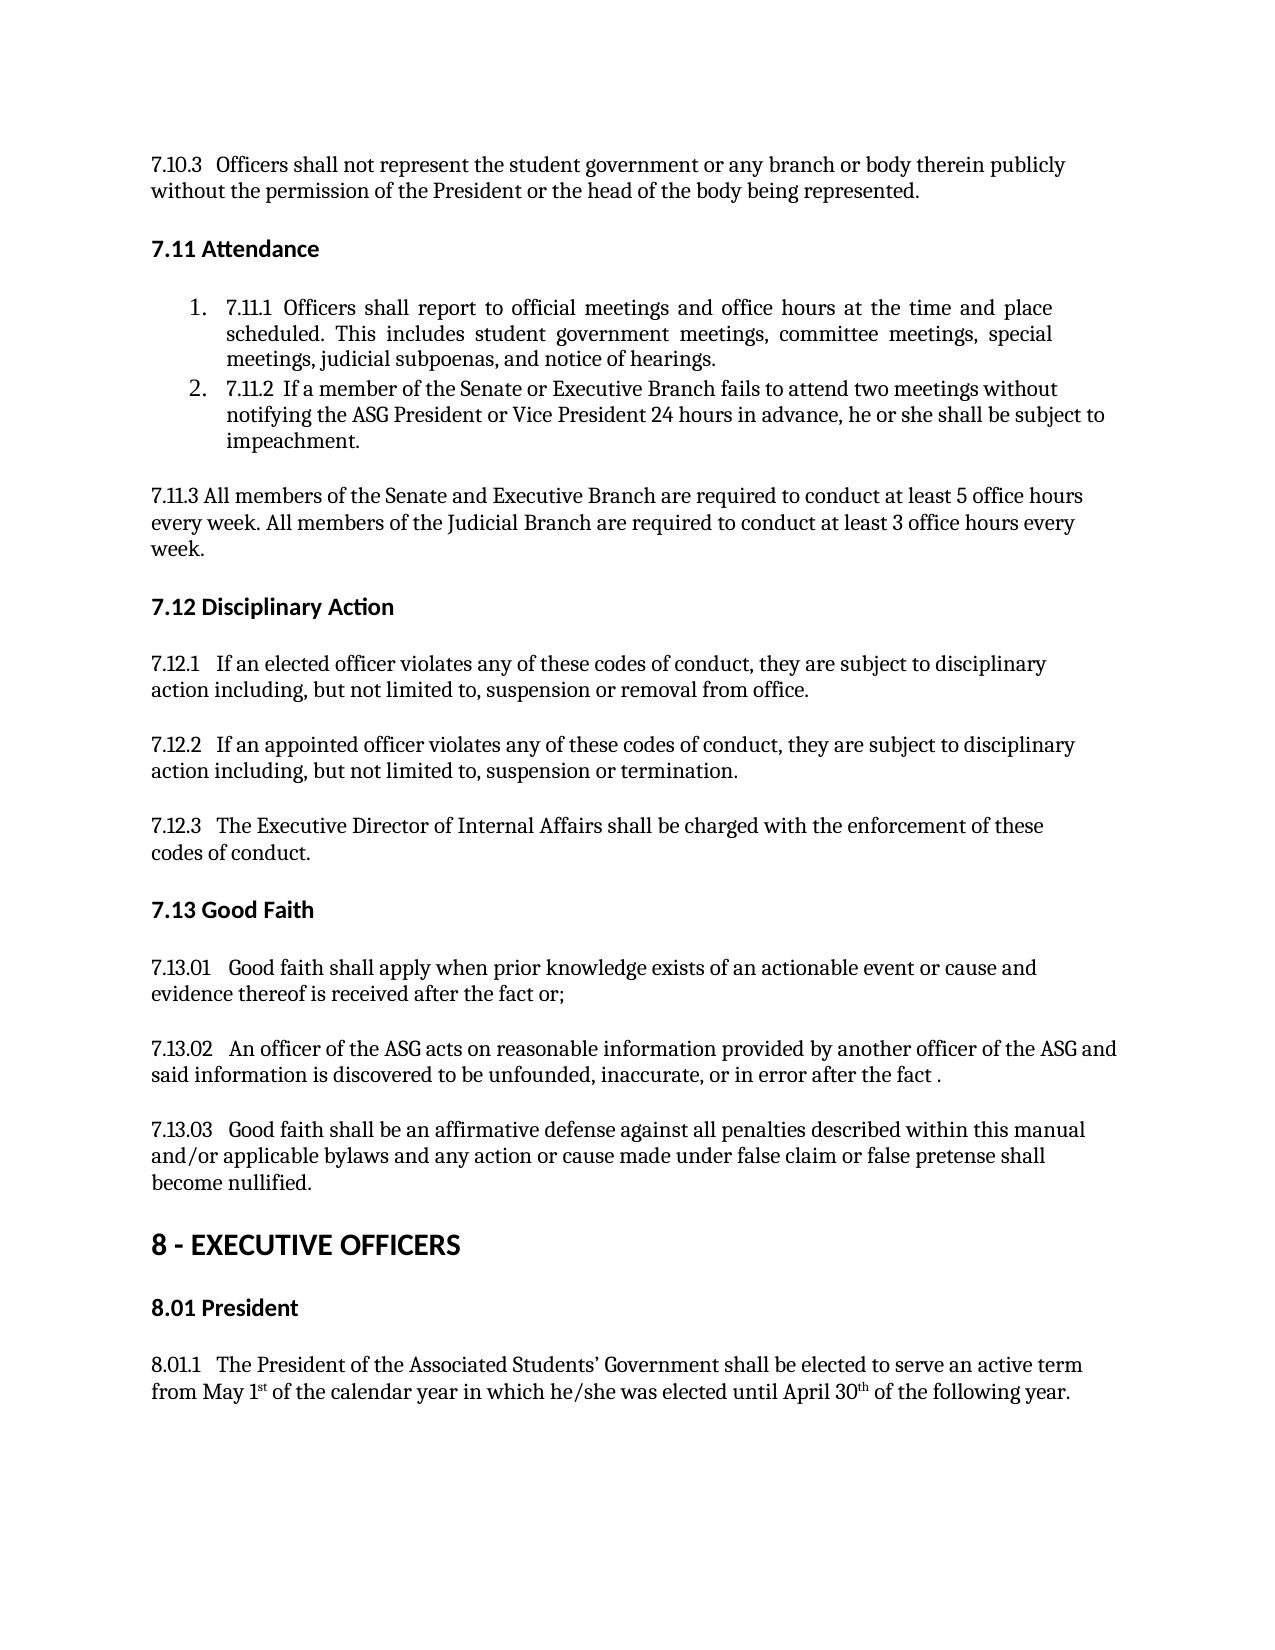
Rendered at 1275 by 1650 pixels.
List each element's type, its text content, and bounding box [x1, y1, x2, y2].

list 7.11.1 Officers shall report to official meetings and office hours at the time and place scheduled. This includes student government meetings, committee meetings, special meetings, judicial subpoenas, and notice of hearings. [189, 292, 1053, 373]
list If an appointed officer violates any of these codes of conduct, they are subject to disciplinary action including, but not limited to, suspension or termination. [151, 732, 1116, 785]
subtitle Good Faith [151, 894, 1244, 925]
subtitle - EXECUTIVE OFFICERS [151, 1225, 1244, 1263]
list 7.11.2 If a member of the Senate or Executive Branch fails to attend two meetings without notifying the ASG President or Vice President 24 hours in advance, he or she shall be subject to impeachment. [189, 373, 1124, 454]
subtitle Disciplinary Action [151, 591, 1244, 622]
list The President of the Associated Students’ Government shall be elected to serve an active term from May 1st of the calendar year in which he/she was elected until April 30th of the following year. [151, 1352, 1110, 1405]
text 7.11.3 All members of the Senate and Executive Branch are required to conduct at least 5 office hours every week. All members of the Judicial Branch are required to conduct at least 3 office hours every week. [151, 483, 1121, 562]
subtitle Attendance [151, 233, 1244, 263]
list An officer of the ASG acts on reasonable information provided by another officer of the ASG and said information is discovered to be unfounded, inaccurate, or in error after the fact . [151, 1035, 1118, 1088]
list Good faith shall apply when prior knowledge exists of an actionable event or cause and evidence thereof is received after the fact or; [151, 954, 1077, 1007]
subtitle President [151, 1292, 1244, 1323]
list If an elected officer violates any of these codes of conduct, they are subject to disciplinary action including, but not limited to, suspension or removal from office. [151, 651, 1087, 703]
list Good faith shall be an affirmative defense against all penalties described within this manual and/or applicable bylaws and any action or cause made under false claim or false pretense shall become nullified. [151, 1117, 1121, 1196]
list Officers shall not represent the student government or any branch or body therein publicly without the permission of the President or the head of the body being represented. [151, 151, 1104, 204]
list The Executive Director of Internal Affairs shall be charged with the enforcement of these codes of conduct. [151, 813, 1080, 866]
